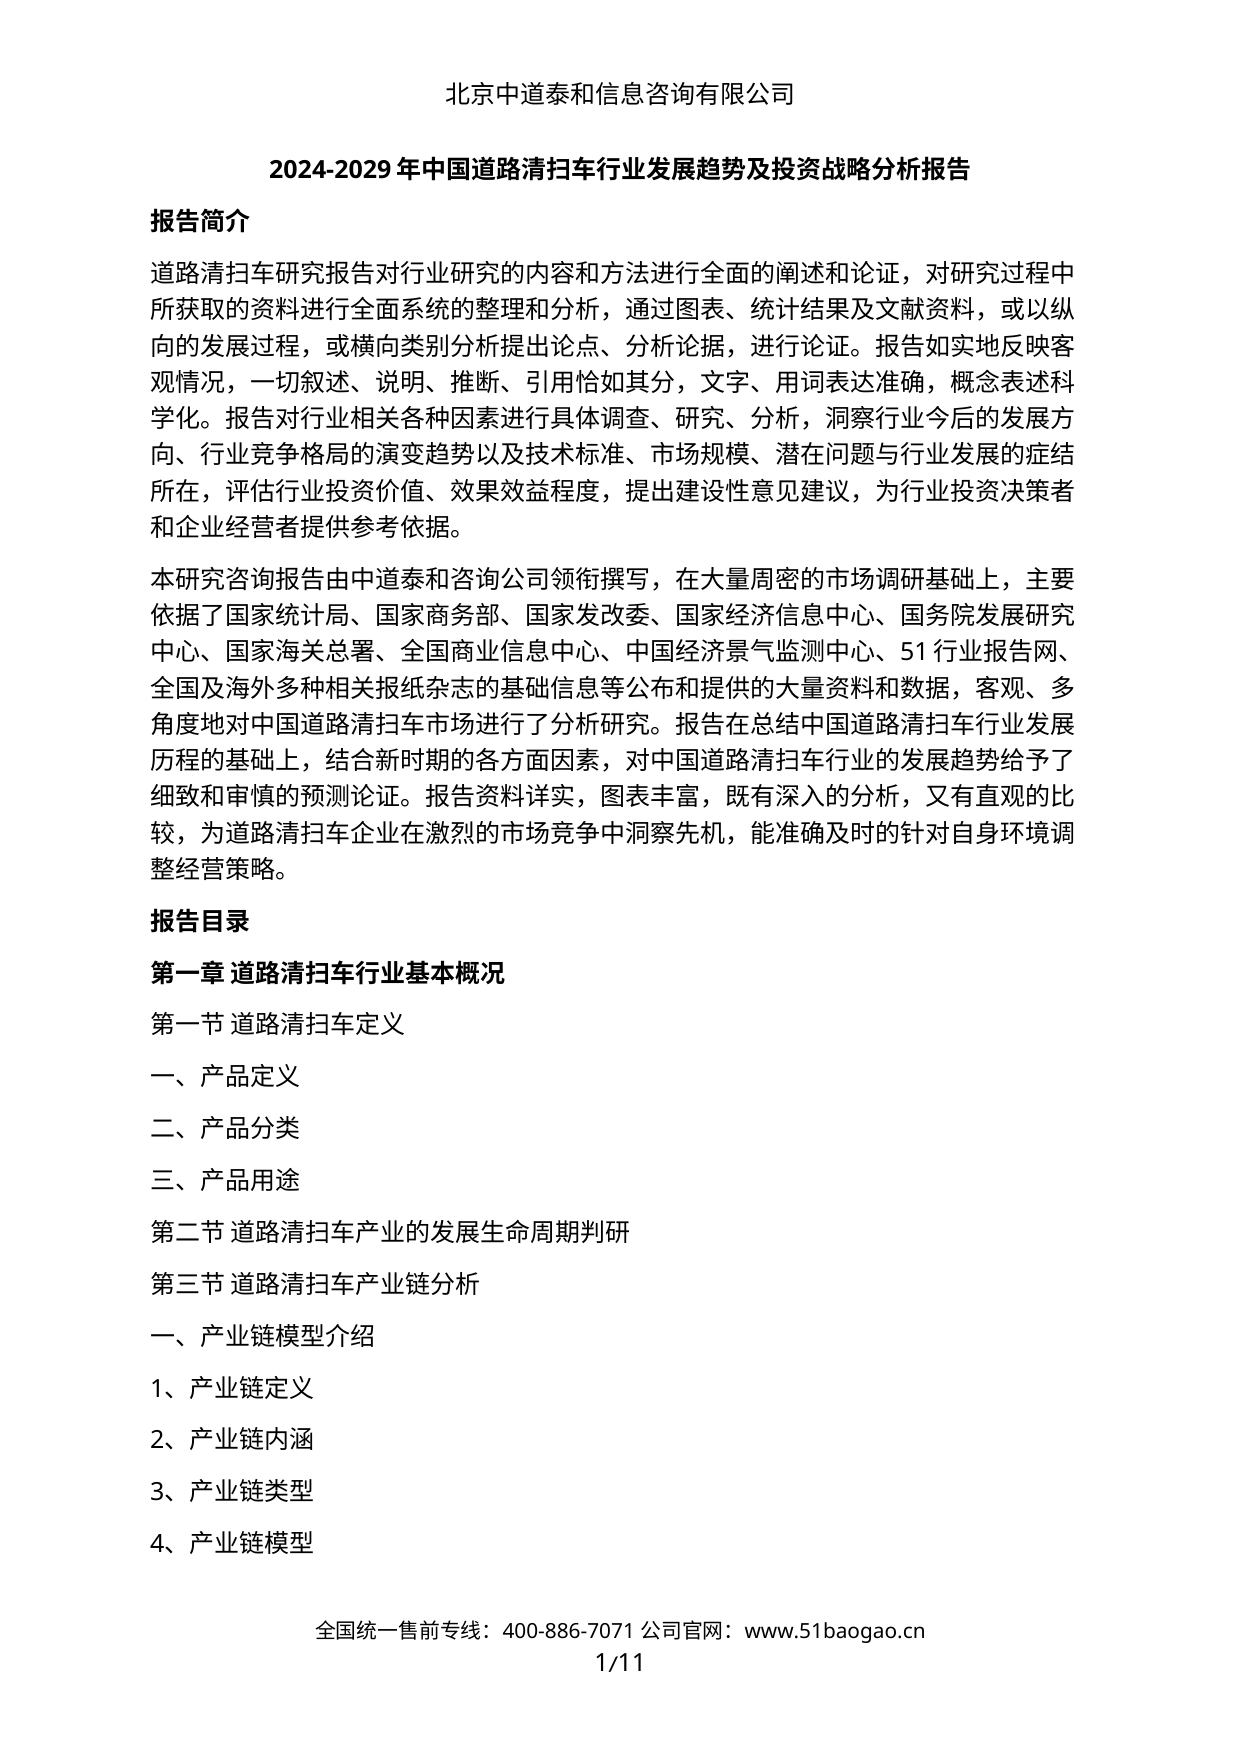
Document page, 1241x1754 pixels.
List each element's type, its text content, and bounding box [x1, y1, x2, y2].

text 第一节 道路清扫车定义 [150, 1005, 1090, 1041]
text 2024-2029年中国道路清扫车行业发展趋势及投资战略分析报告 [150, 150, 1090, 186]
text 第三节 道路清扫车产业链分析 [150, 1264, 1090, 1301]
text 第二节 道路清扫车产业的发展生命周期判研 [150, 1212, 1090, 1249]
text 1、产业链定义 [150, 1368, 1090, 1404]
text 二、产品分类 [150, 1109, 1090, 1145]
text 第一章 道路清扫车行业基本概况 [150, 953, 1090, 989]
text 3、产业链类型 [150, 1472, 1090, 1508]
text 报告目录 [150, 901, 1090, 937]
text 一、产品定义 [150, 1057, 1090, 1093]
text 4、产业链模型 [150, 1524, 1090, 1560]
text 本研究咨询报告由中道泰和咨询公司领衔撰写，在大量周密的市场调研基础上，主要依据了国家统计局、国家商务部、国家发改委、国家经济信息中心、国务院发展研究中心、国家海关总署、全国商业信息中心、中国经济景气监测中心、51行业报告网、全国及海外多种相关报纸杂志的基础信息等公布和提供的大量资料和数据，客观、多角度地对中国道路清扫车市场进行了分析研究。报告在总结中国道路清扫车行业发展历程的基础上，结合新时期的各方面因素，对中国道路清扫车行业的发展趋势给予了细致和审慎的预测论证。报告资料详实，图表丰富，既有深入的分析，又有直观的比较，为道路清扫车企业在激烈的市场竞争中洞察先机，能准确及时的针对自身环境调整经营策略。 [150, 559, 1090, 886]
text 报告简介 [150, 202, 1090, 238]
text 三、产品用途 [150, 1161, 1090, 1197]
text 2、产业链内涵 [150, 1420, 1090, 1456]
text 一、产业链模型介绍 [150, 1316, 1090, 1352]
text 道路清扫车研究报告对行业研究的内容和方法进行全面的阐述和论证，对研究过程中所获取的资料进行全面系统的整理和分析，通过图表、统计结果及文献资料，或以纵向的发展过程，或横向类别分析提出论点、分析论据，进行论证。报告如实地反映客观情况，一切叙述、说明、推断、引用恰如其分，文字、用词表达准确，概念表述科学化。报告对行业相关各种因素进行具体调查、研究、分析，洞察行业今后的发展方向、行业竞争格局的演变趋势以及技术标准、市场规模、潜在问题与行业发展的症结所在，评估行业投资价值、效果效益程度，提出建设性意见建议，为行业投资决策者和企业经营者提供参考依据。 [150, 254, 1090, 544]
